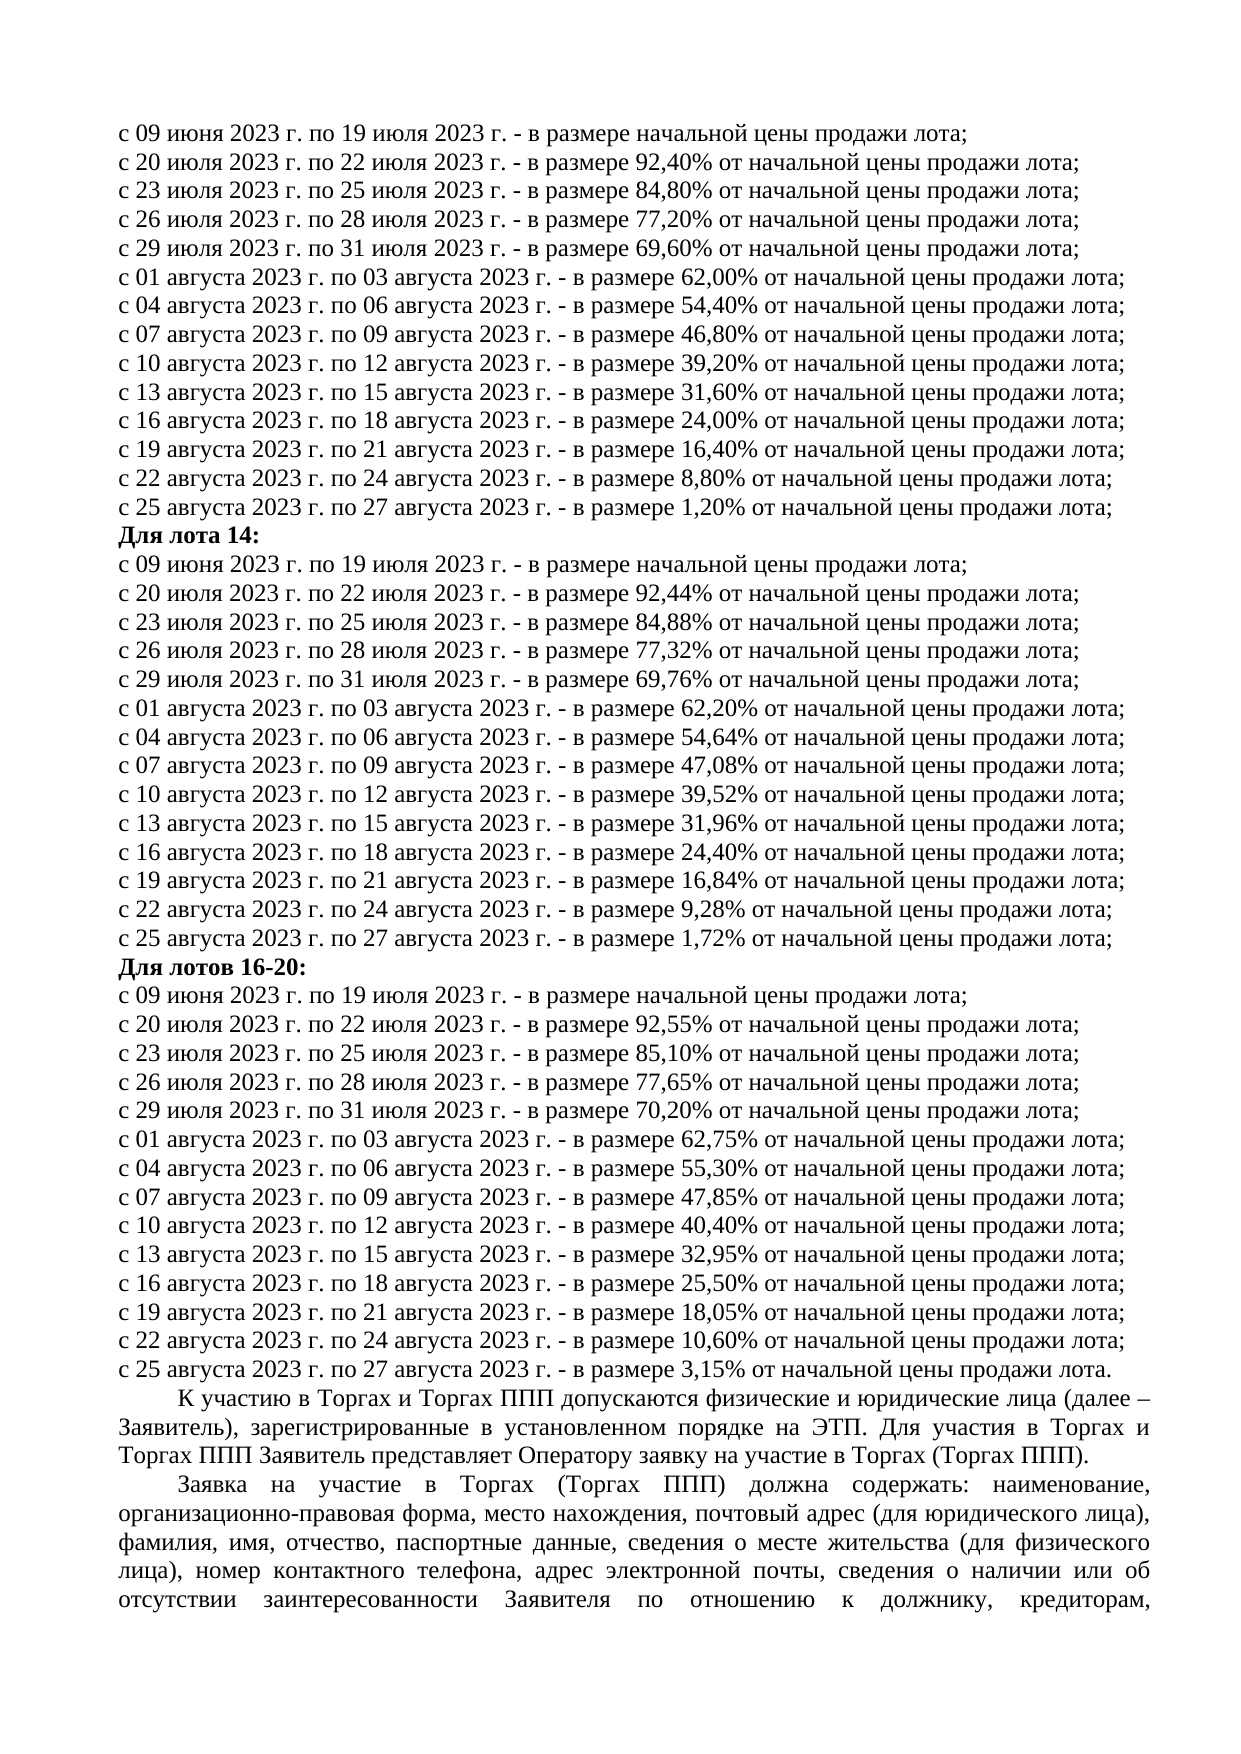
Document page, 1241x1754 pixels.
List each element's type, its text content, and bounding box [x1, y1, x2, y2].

text с 01 августа 2023 г. по 03 августа 2023 г. - в размере 62,75% от начальной цены продажи лота; [118, 1124, 1151, 1153]
text с 19 августа 2023 г. по 21 августа 2023 г. - в размере 16,84% от начальной цены продажи лота; [118, 866, 1151, 894]
text с 16 августа 2023 г. по 18 августа 2023 г. - в размере 24,40% от начальной цены продажи лота; [118, 837, 1151, 866]
text с 22 августа 2023 г. по 24 августа 2023 г. - в размере 10,60% от начальной цены продажи лота; [118, 1326, 1151, 1354]
text с 25 августа 2023 г. по 27 августа 2023 г. - в размере 3,15% от начальной цены продажи лота. [118, 1354, 1151, 1383]
text с 01 августа 2023 г. по 03 августа 2023 г. - в размере 62,20% от начальной цены продажи лота; [118, 693, 1151, 722]
text с 04 августа 2023 г. по 06 августа 2023 г. - в размере 54,40% от начальной цены продажи лота; [118, 291, 1151, 319]
text с 13 августа 2023 г. по 15 августа 2023 г. - в размере 31,60% от начальной цены продажи лота; [118, 377, 1151, 406]
text с 07 августа 2023 г. по 09 августа 2023 г. - в размере 47,85% от начальной цены продажи лота; [118, 1182, 1151, 1211]
text с 26 июля 2023 г. по 28 июля 2023 г. - в размере 77,20% от начальной цены продажи лота; [118, 204, 1151, 233]
text К участию в Торгах и Торгах ППП допускаются физические и юридические лица (далее – Заявитель), зарегистрированные в установленном порядке на ЭТП. Для участия в Торгах и Торгах ППП Заявитель представляет Оператору заявку на участие в Торгах (Торгах ППП). [118, 1383, 1151, 1469]
text с 10 августа 2023 г. по 12 августа 2023 г. - в размере 39,52% от начальной цены продажи лота; [118, 779, 1151, 808]
text с 29 июля 2023 г. по 31 июля 2023 г. - в размере 70,20% от начальной цены продажи лота; [118, 1096, 1151, 1124]
text с 09 июня 2023 г. по 19 июля 2023 г. - в размере начальной цены продажи лота; [118, 549, 1151, 578]
text с 04 августа 2023 г. по 06 августа 2023 г. - в размере 55,30% от начальной цены продажи лота; [118, 1153, 1151, 1182]
text с 20 июля 2023 г. по 22 июля 2023 г. - в размере 92,55% от начальной цены продажи лота; [118, 1009, 1151, 1038]
text с 23 июля 2023 г. по 25 июля 2023 г. - в размере 84,80% от начальной цены продажи лота; [118, 176, 1151, 204]
text с 29 июля 2023 г. по 31 июля 2023 г. - в размере 69,76% от начальной цены продажи лота; [118, 664, 1151, 693]
text с 10 августа 2023 г. по 12 августа 2023 г. - в размере 39,20% от начальной цены продажи лота; [118, 348, 1151, 377]
text с 22 августа 2023 г. по 24 августа 2023 г. - в размере 9,28% от начальной цены продажи лота; [118, 894, 1151, 923]
text Для лотов 16-20: [118, 952, 1151, 981]
text с 19 августа 2023 г. по 21 августа 2023 г. - в размере 16,40% от начальной цены продажи лота; [118, 434, 1151, 463]
text с 22 августа 2023 г. по 24 августа 2023 г. - в размере 8,80% от начальной цены продажи лота; [118, 463, 1151, 492]
text с 19 августа 2023 г. по 21 августа 2023 г. - в размере 18,05% от начальной цены продажи лота; [118, 1297, 1151, 1326]
text с 09 июня 2023 г. по 19 июля 2023 г. - в размере начальной цены продажи лота; [118, 981, 1151, 1009]
text с 09 июня 2023 г. по 19 июля 2023 г. - в размере начальной цены продажи лота; [118, 118, 1151, 147]
text с 23 июля 2023 г. по 25 июля 2023 г. - в размере 85,10% от начальной цены продажи лота; [118, 1038, 1151, 1067]
text с 25 августа 2023 г. по 27 августа 2023 г. - в размере 1,72% от начальной цены продажи лота; [118, 923, 1151, 952]
text с 26 июля 2023 г. по 28 июля 2023 г. - в размере 77,32% от начальной цены продажи лота; [118, 636, 1151, 664]
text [118, 1469, 1151, 1613]
text с 16 августа 2023 г. по 18 августа 2023 г. - в размере 24,00% от начальной цены продажи лота; [118, 406, 1151, 434]
text с 23 июля 2023 г. по 25 июля 2023 г. - в размере 84,88% от начальной цены продажи лота; [118, 607, 1151, 636]
text с 01 августа 2023 г. по 03 августа 2023 г. - в размере 62,00% от начальной цены продажи лота; [118, 262, 1151, 291]
text с 20 июля 2023 г. по 22 июля 2023 г. - в размере 92,44% от начальной цены продажи лота; [118, 578, 1151, 607]
text с 13 августа 2023 г. по 15 августа 2023 г. - в размере 32,95% от начальной цены продажи лота; [118, 1239, 1151, 1268]
text с 25 августа 2023 г. по 27 августа 2023 г. - в размере 1,20% от начальной цены продажи лота; [118, 492, 1151, 521]
text с 16 августа 2023 г. по 18 августа 2023 г. - в размере 25,50% от начальной цены продажи лота; [118, 1268, 1151, 1297]
text с 26 июля 2023 г. по 28 июля 2023 г. - в размере 77,65% от начальной цены продажи лота; [118, 1067, 1151, 1096]
text с 07 августа 2023 г. по 09 августа 2023 г. - в размере 46,80% от начальной цены продажи лота; [118, 319, 1151, 348]
text Для лота 14: [118, 521, 1151, 549]
text с 29 июля 2023 г. по 31 июля 2023 г. - в размере 69,60% от начальной цены продажи лота; [118, 233, 1151, 262]
text с 10 августа 2023 г. по 12 августа 2023 г. - в размере 40,40% от начальной цены продажи лота; [118, 1211, 1151, 1239]
text с 04 августа 2023 г. по 06 августа 2023 г. - в размере 54,64% от начальной цены продажи лота; [118, 722, 1151, 751]
text с 20 июля 2023 г. по 22 июля 2023 г. - в размере 92,40% от начальной цены продажи лота; [118, 147, 1151, 176]
text с 13 августа 2023 г. по 15 августа 2023 г. - в размере 31,96% от начальной цены продажи лота; [118, 808, 1151, 837]
text с 07 августа 2023 г. по 09 августа 2023 г. - в размере 47,08% от начальной цены продажи лота; [118, 751, 1151, 779]
